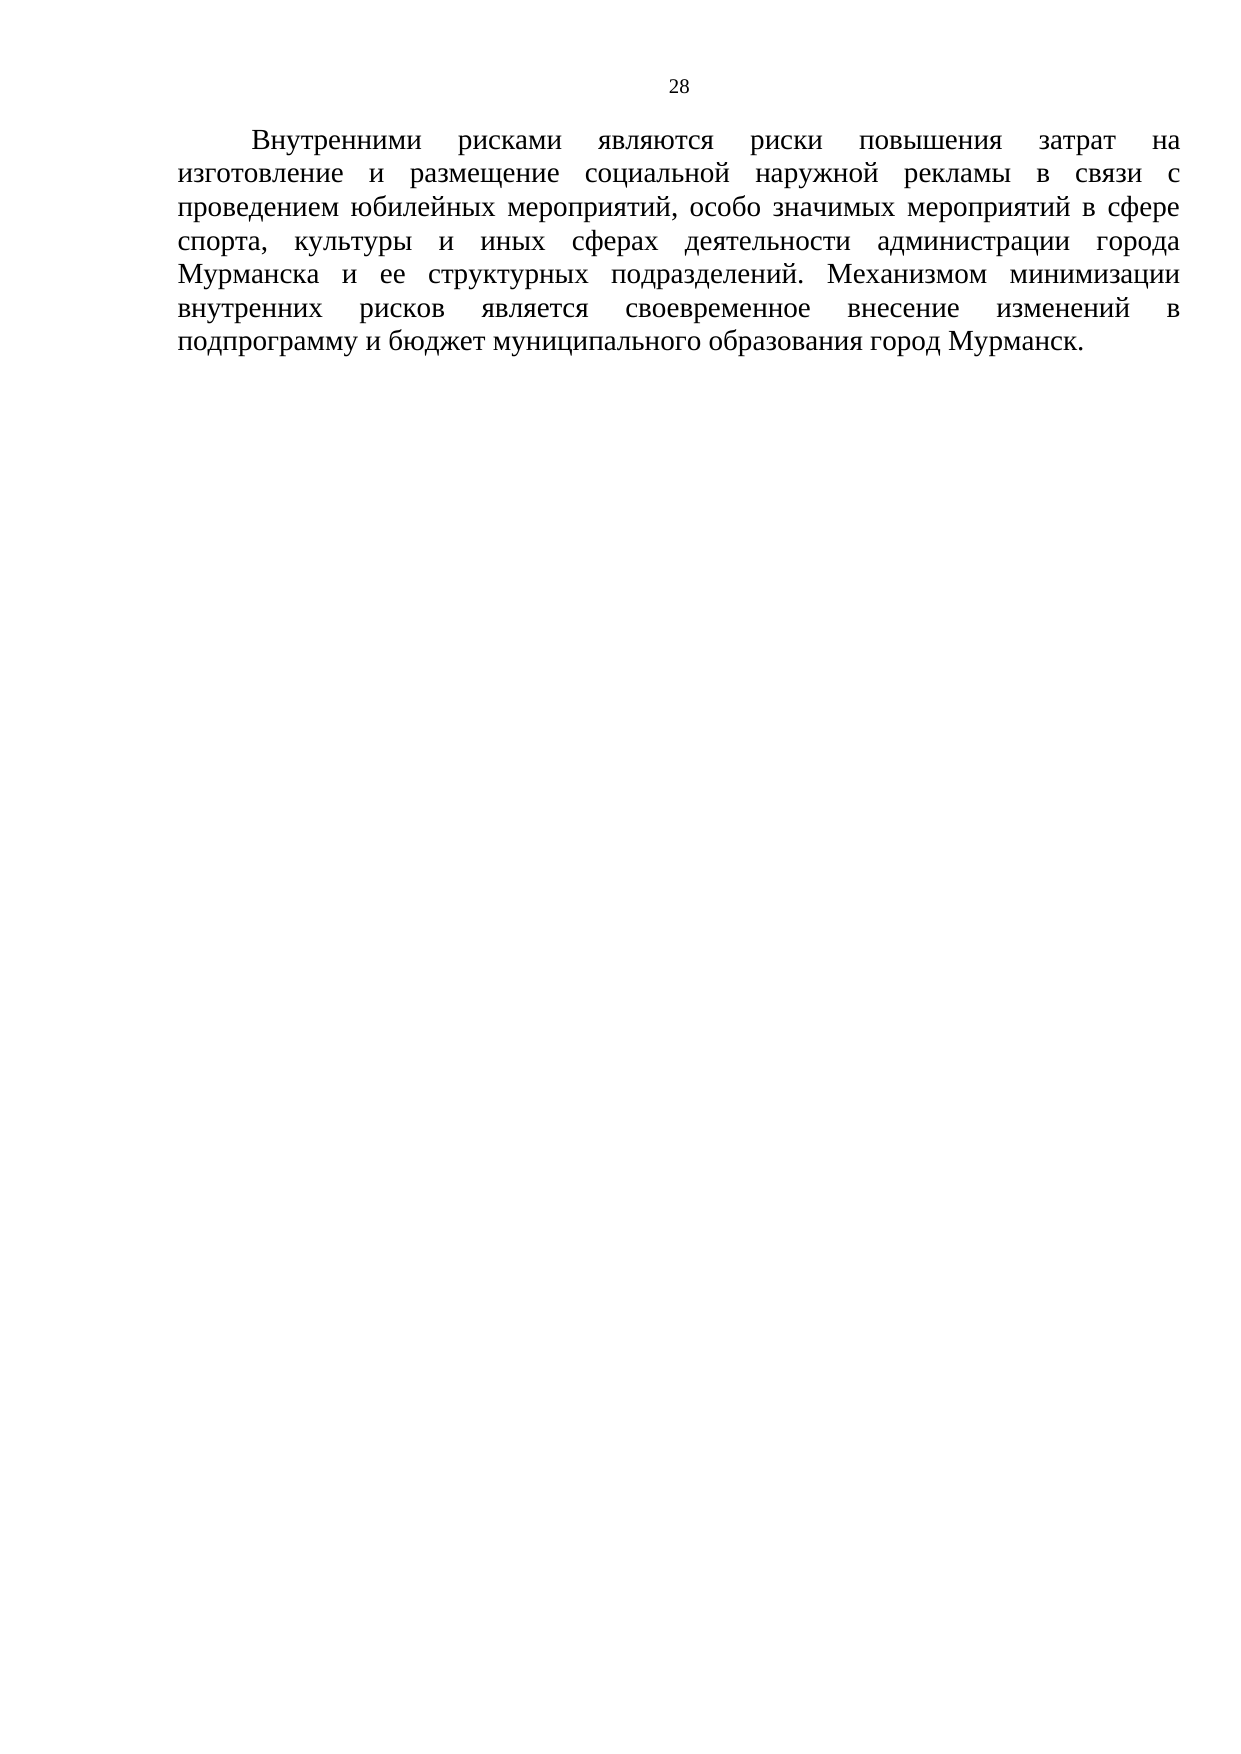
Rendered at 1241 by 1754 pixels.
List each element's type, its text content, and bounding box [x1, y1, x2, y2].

text Внутренними рисками являются риски повышения затрат на изготовление и размещение социальной наружной рекламы в связи с проведением юбилейных мероприятий, особо значимых мероприятий в сфере спорта, культуры и иных сферах деятельности администрации города Мурманска и ее структурных подразделений. Механизмом минимизации внутренних рисков является своевременное внесение изменений в подпрограмму и бюджет муниципального образования город Мурманск. [177, 122, 1181, 357]
